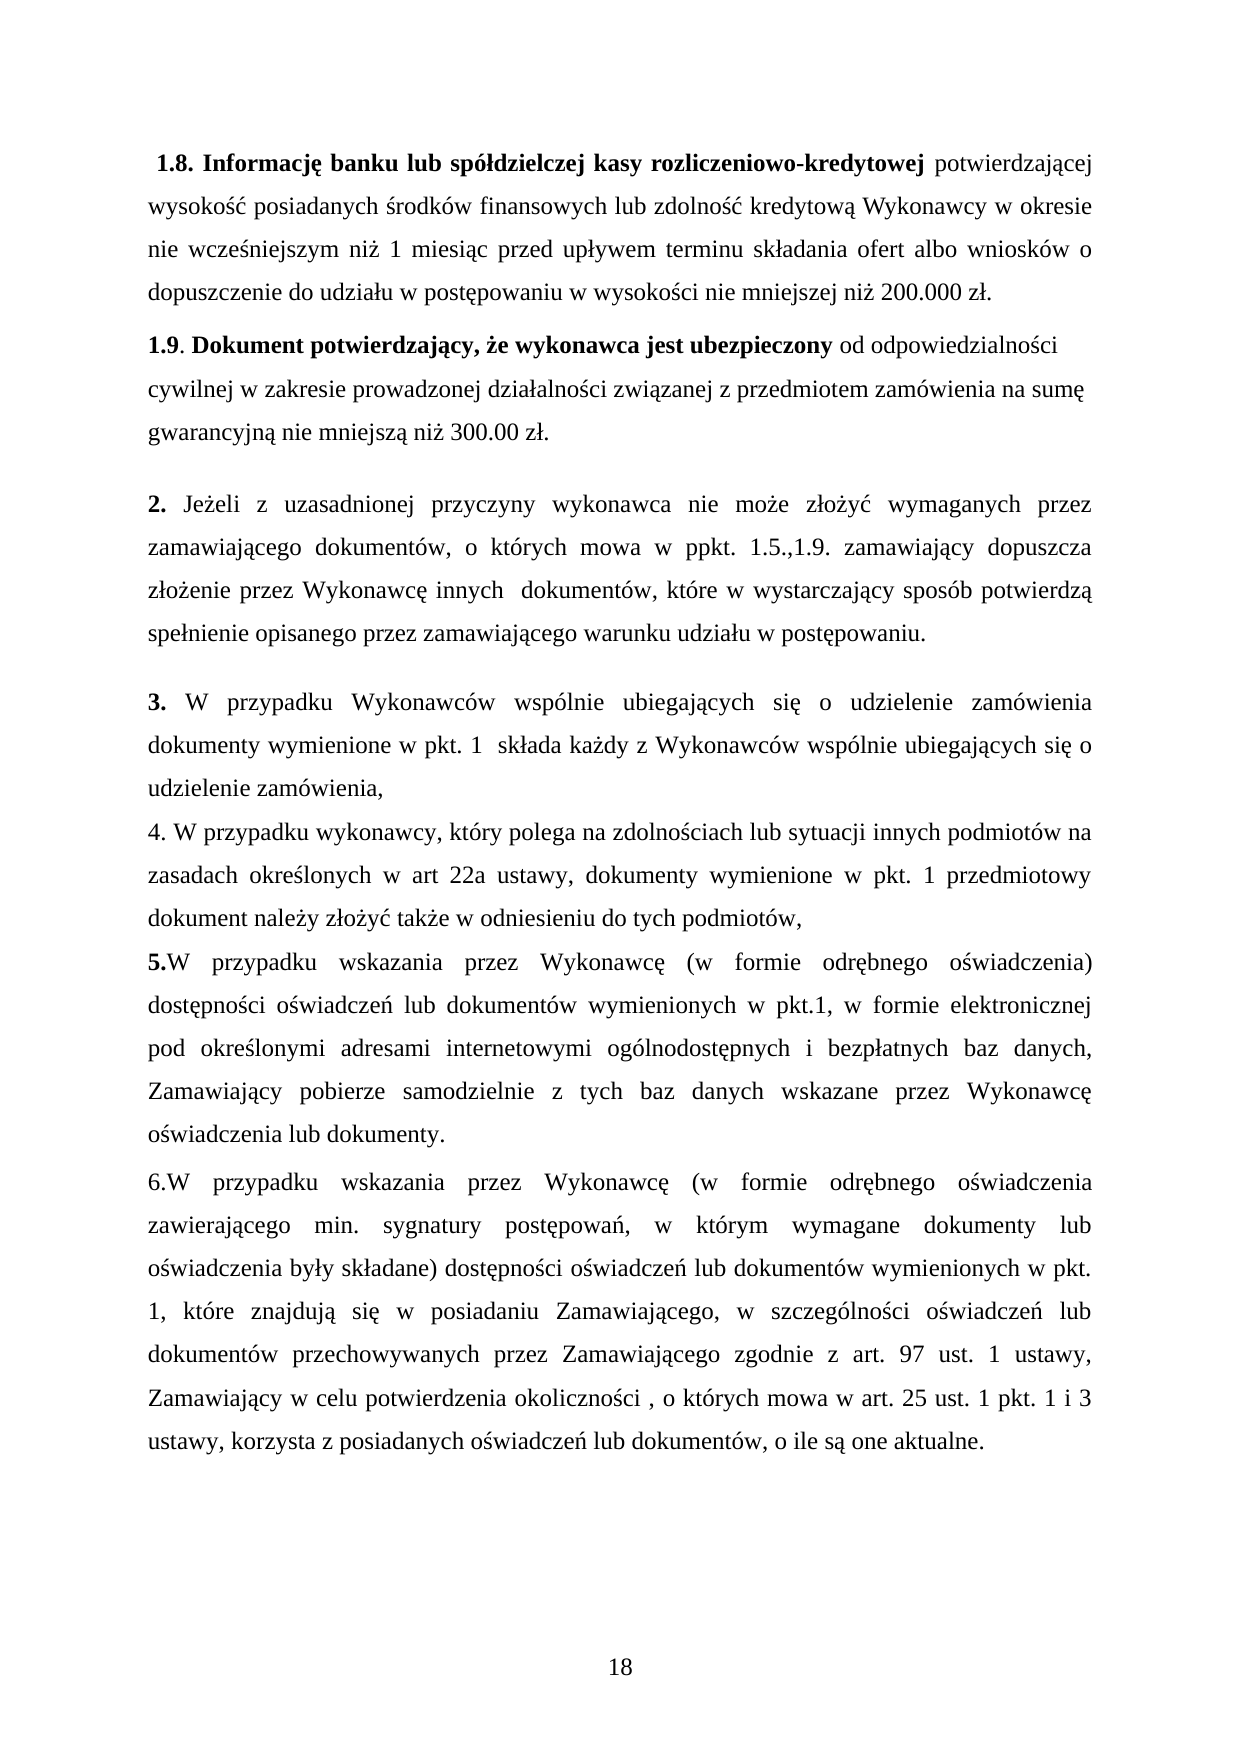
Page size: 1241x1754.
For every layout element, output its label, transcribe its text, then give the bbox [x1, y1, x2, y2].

text 5.W przypadku wskazania przez Wykonawcę (w formie odrębnego oświadczenia) dostępności oświadczeń lub dokumentów wymienionych w pkt.1, w formie elektronicznej pod określonymi adresami internetowymi ogólnodostępnych i bezpłatnych baz danych, Zamawiający pobierze samodzielnie z tych baz danych wskazane przez Wykonawcę oświadczenia lub dokumenty. [148, 947, 1093, 1148]
text 1.8. Informację banku lub spółdzielczej kasy rozliczeniowo-kredytowej potwierdzającej wysokość posiadanych środków finansowych lub zdolność kredytową Wykonawcy w okresie nie wcześniejszym niż 1 miesiąc przed upływem terminu składania ofert albo wniosków o dopuszczenie do udziału w postępowaniu w wysokości nie mniejszej niż 200.000 zł. [148, 148, 1093, 306]
text 1.9. Dokument potwierdzający, że wykonawca jest ubezpieczony od odpowiedzialności cywilnej w zakresie prowadzonej działalności związanej z przedmiotem zamówienia na sumę gwarancyjną nie mniejszą niż 300.00 zł. [148, 331, 1093, 446]
text 4. W przypadku wykonawcy, który polega na zdolnościach lub sytuacji innych podmiotów na zasadach określonych w art 22a ustawy, dokumenty wymienione w pkt. 1 przedmiotowy dokument należy złożyć także w odniesieniu do tych podmiotów, [148, 817, 1093, 932]
text 6.W przypadku wskazania przez Wykonawcę (w formie odrębnego oświadczenia zawierającego min. sygnatury postępowań, w którym wymagane dokumenty lub oświadczenia były składane) dostępności oświadczeń lub dokumentów wymienionych w pkt. 1, które znajdują się w posiadaniu Zamawiającego, w szczególności oświadczeń lub dokumentów przechowywanych przez Zamawiającego zgodnie z art. 97 ust. 1 ustawy, Zamawiający w celu potwierdzenia okoliczności , o których mowa w art. 25 ust. 1 pkt. 1 i 3 ustawy, korzysta z posiadanych oświadczeń lub dokumentów, o ile są one aktualne. [148, 1167, 1093, 1454]
text 3. W przypadku Wykonawców wspólnie ubiegających się o udzielenie zamówienia dokumenty wymienione w pkt. 1 składa każdy z Wykonawców wspólnie ubiegających się o udzielenie zamówienia, [148, 687, 1093, 802]
text 2. Jeżeli z uzasadnionej przyczyny wykonawca nie może złożyć wymaganych przez zamawiającego dokumentów, o których mowa w ppkt. 1.5.,1.9. zamawiający dopuszcza złożenie przez Wykonawcę innych dokumentów, które w wystarczający sposób potwierdzą spełnienie opisanego przez zamawiającego warunku udziału w postępowaniu. [148, 489, 1093, 647]
